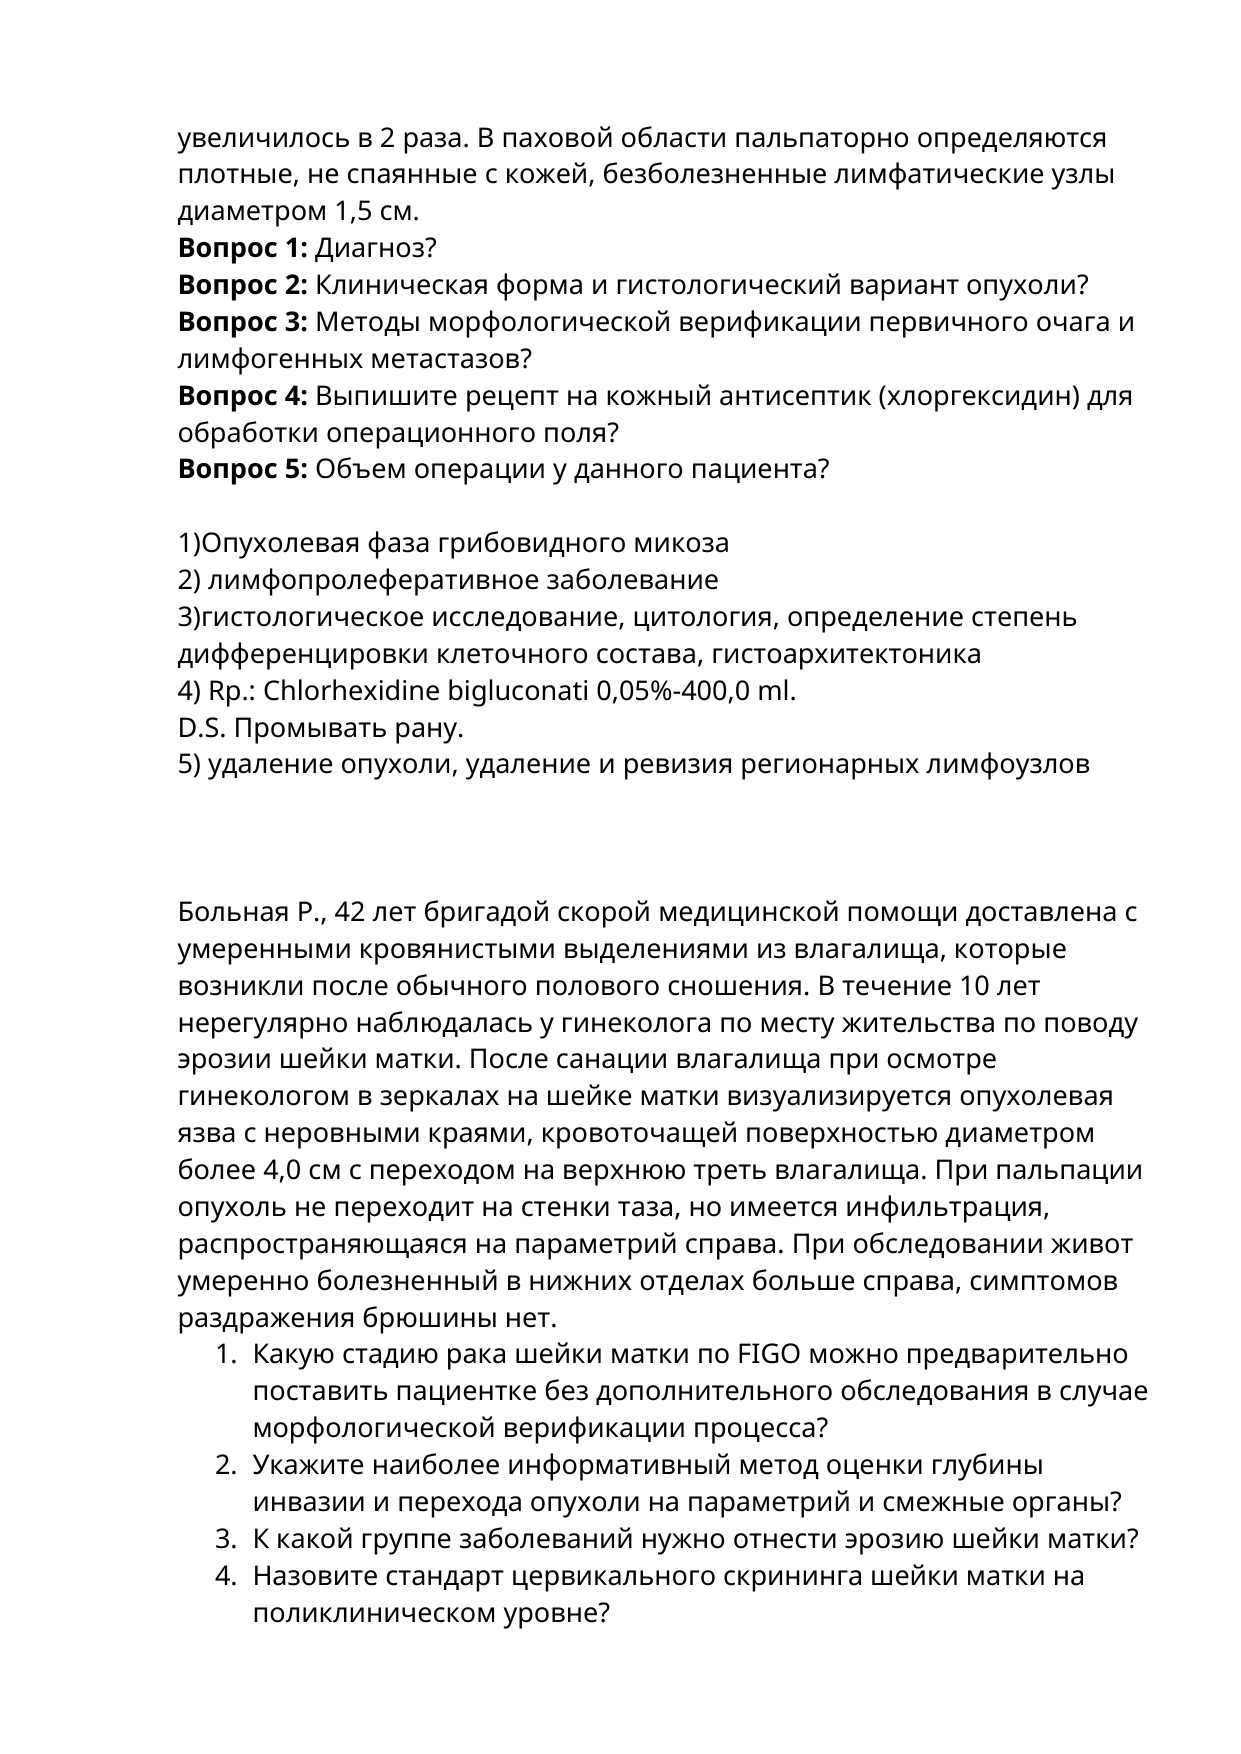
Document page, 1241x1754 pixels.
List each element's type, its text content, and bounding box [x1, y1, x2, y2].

text 3)гистологическое исследование, цитология, определение степень дифференцировки клеточного состава, гистоархитектоника [177, 597, 1152, 671]
text 4) Rp.: Chlorhexidine bigluconati 0,05%-400,0 ml. D.S. Промывать рану. [177, 671, 1152, 745]
text Вопрос 3: Методы морфологической верификации первичного очага и лимфогенных метастазов? [177, 302, 1152, 376]
text Вопрос 2: Клиническая форма и гистологический вариант опухоли? [177, 266, 1152, 302]
text 2) лимфопролеферативное заболевание [177, 561, 1152, 597]
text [177, 118, 1152, 229]
text Вопрос 1: Диагноз? [177, 229, 1152, 266]
text Вопрос 4: Выпишите рецепт на кожный антисептик (хлоргексидин) для обработки операционного поля? [177, 376, 1152, 450]
text Больная Р., 42 лет бригадой скорой медицинской помощи доставлена с умеренными кровянистыми выделениями из влагалища, которые возникли после обычного полового сношения. В течение 10 лет нерегулярно наблюдалась у гинеколога по месту жительства по поводу эрозии шейки матки. После санации влагалища при осмотре гинекологом в зеркалах на шейке матки визуализируется опухолевая язва с неровными краями, кровоточащей поверхностью диаметром более 4,0 см с переходом на верхнюю треть влагалища. При пальпации опухоль не переходит на стенки таза, но имеется инфильтрация, распространяющаяся на параметрий справа. При обследовании живот умеренно болезненный в нижних отделах больше справа, симптомов раздражения брюшины нет. [177, 892, 1152, 1335]
text Вопрос 5: Объем операции у данного пациента? [177, 450, 1152, 487]
text 5) удаление опухоли, удаление и ревизия регионарных лимфоузлов [177, 745, 1152, 782]
list Укажите наиболее информативный метод оценки глубины инвазии и перехода опухоли на параметрий и смежные органы? [215, 1446, 1152, 1519]
list К какой группе заболеваний нужно отнести эрозию шейки матки? [215, 1519, 1152, 1556]
list Назовите стандарт цервикального скрининга шейки матки на поликлиническом уровне? [215, 1556, 1152, 1630]
text 1)Опухолевая фаза грибовидного микоза [177, 524, 1152, 561]
list Какую стадию рака шейки матки по FIGO можно предварительно поставить пациентке без дополнительного обследования в случае морфологической верификации процесса? [215, 1335, 1152, 1446]
